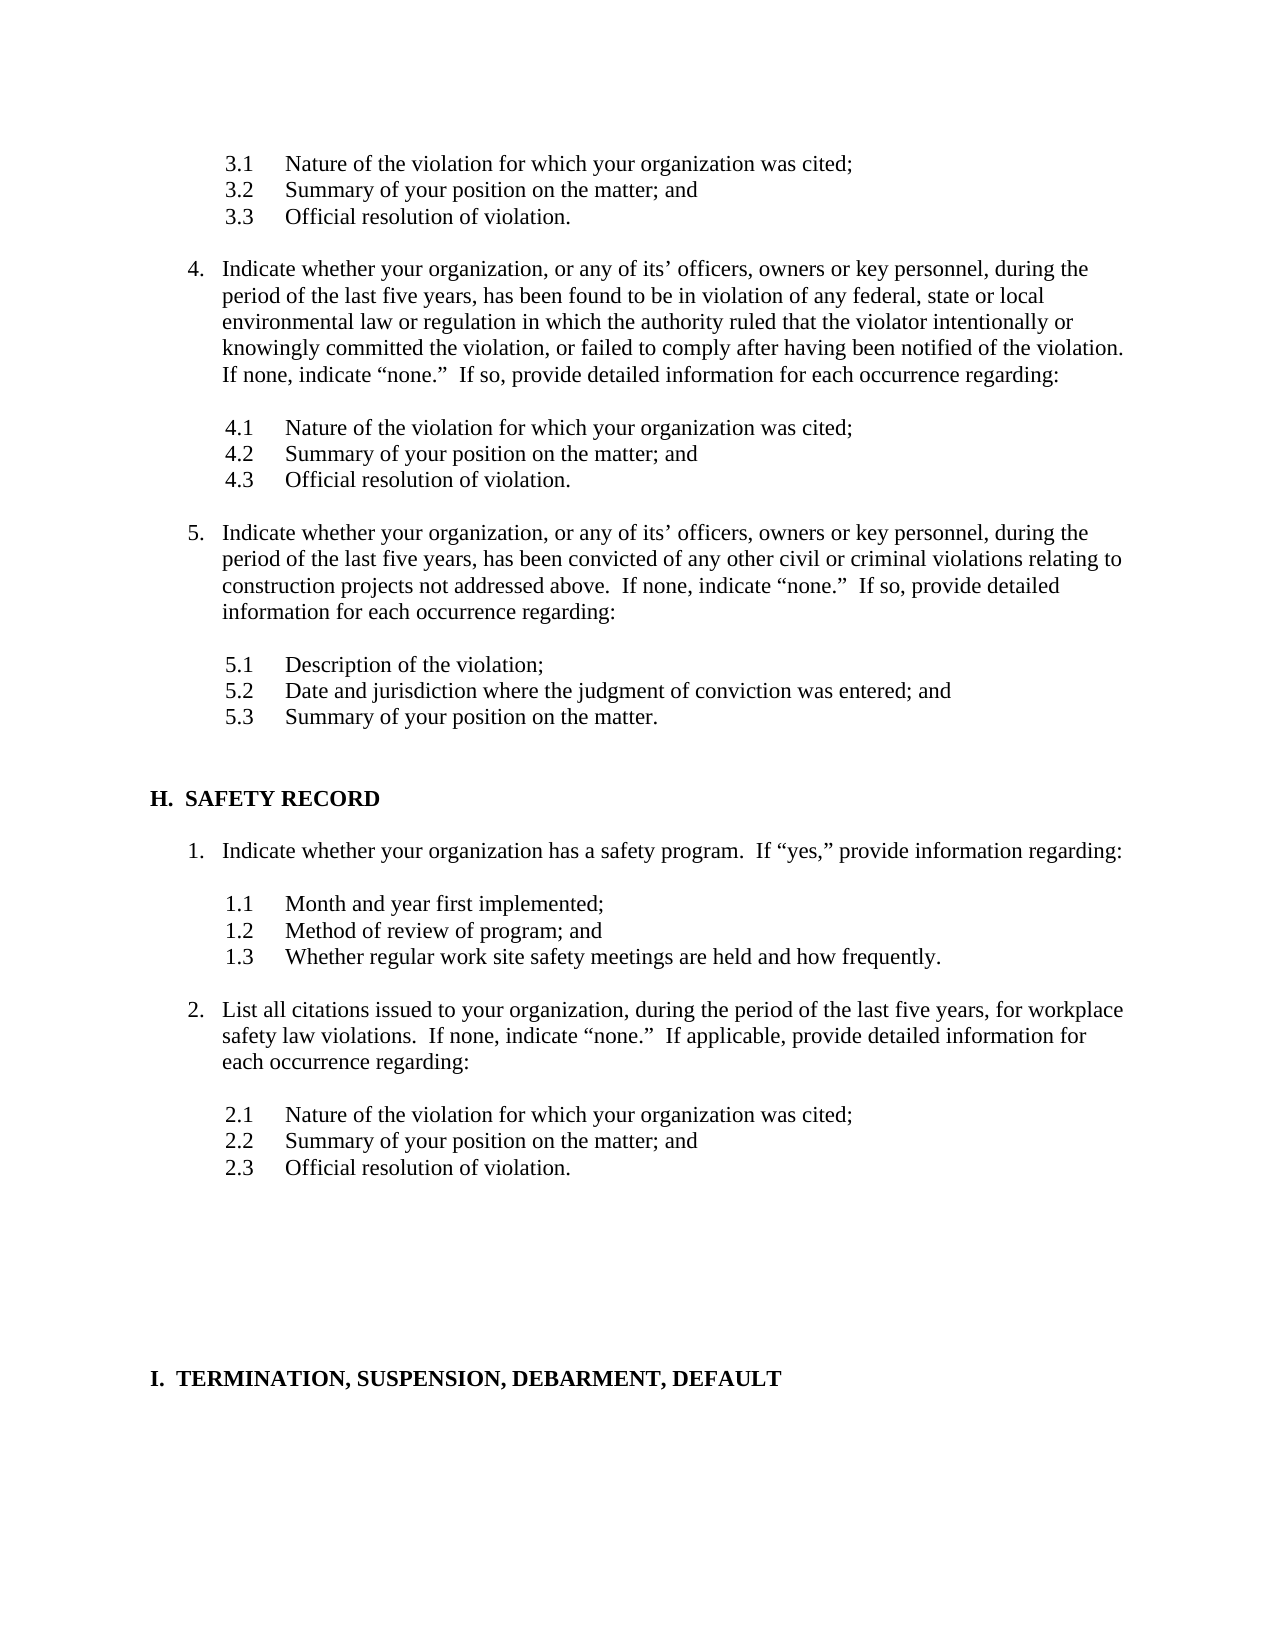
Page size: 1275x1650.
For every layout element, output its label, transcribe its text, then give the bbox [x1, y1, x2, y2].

text 1.1 Month and year first implemented; [225, 890, 1125, 917]
text 4.3 Official resolution of violation. [225, 466, 1125, 493]
text 2.3 Official resolution of violation. [225, 1154, 1125, 1180]
text H. SAFETY RECORD [150, 785, 1125, 811]
text 4. Indicate whether your organization, or any of its’ officers, owners or key personnel, during the period of the last five years, has been found to be in violation of any federal, state or local environmental law or regulation in which the authority ruled that the violator intentionally or knowingly committed the violation, or failed to comply after having been notified of the violation. If none, indicate “none.” If so, provide detailed information for each occurrence regarding: [187, 255, 1125, 387]
text 2.2 Summary of your position on the matter; and [225, 1127, 1125, 1154]
text 5.2 Date and jurisdiction where the judgment of conviction was entered; and [225, 677, 1125, 703]
text 3.2 Summary of your position on the matter; and [225, 176, 1125, 203]
text 2. List all citations issued to your organization, during the period of the last five years, for workplace safety law violations. If none, indicate “none.” If applicable, provide detailed information for each occurrence regarding: [187, 996, 1125, 1075]
text 1.3 Whether regular work site safety meetings are held and how frequently. [225, 943, 1125, 969]
text 3.1 Nature of the violation for which your organization was cited; [225, 150, 1125, 176]
text 1. Indicate whether your organization has a safety program. If “yes,” provide information regarding: [187, 838, 1125, 864]
text 4.2 Summary of your position on the matter; and [225, 440, 1125, 466]
text 5.1 Description of the violation; [225, 651, 1125, 677]
text I. TERMINATION, SUSPENSION, DEBARMENT, DEFAULT [150, 1365, 1125, 1391]
text 4.1 Nature of the violation for which your organization was cited; [225, 413, 1125, 440]
text 3.3 Official resolution of violation. [225, 203, 1125, 229]
text 1.2 Method of review of program; and [225, 917, 1125, 943]
text 5. Indicate whether your organization, or any of its’ officers, owners or key personnel, during the period of the last five years, has been convicted of any other civil or criminal violations relating to construction projects not addressed above. If none, indicate “none.” If so, provide detailed information for each occurrence regarding: [187, 519, 1125, 624]
text 2.1 Nature of the violation for which your organization was cited; [225, 1101, 1125, 1127]
text 5.3 Summary of your position on the matter. [225, 703, 1125, 730]
